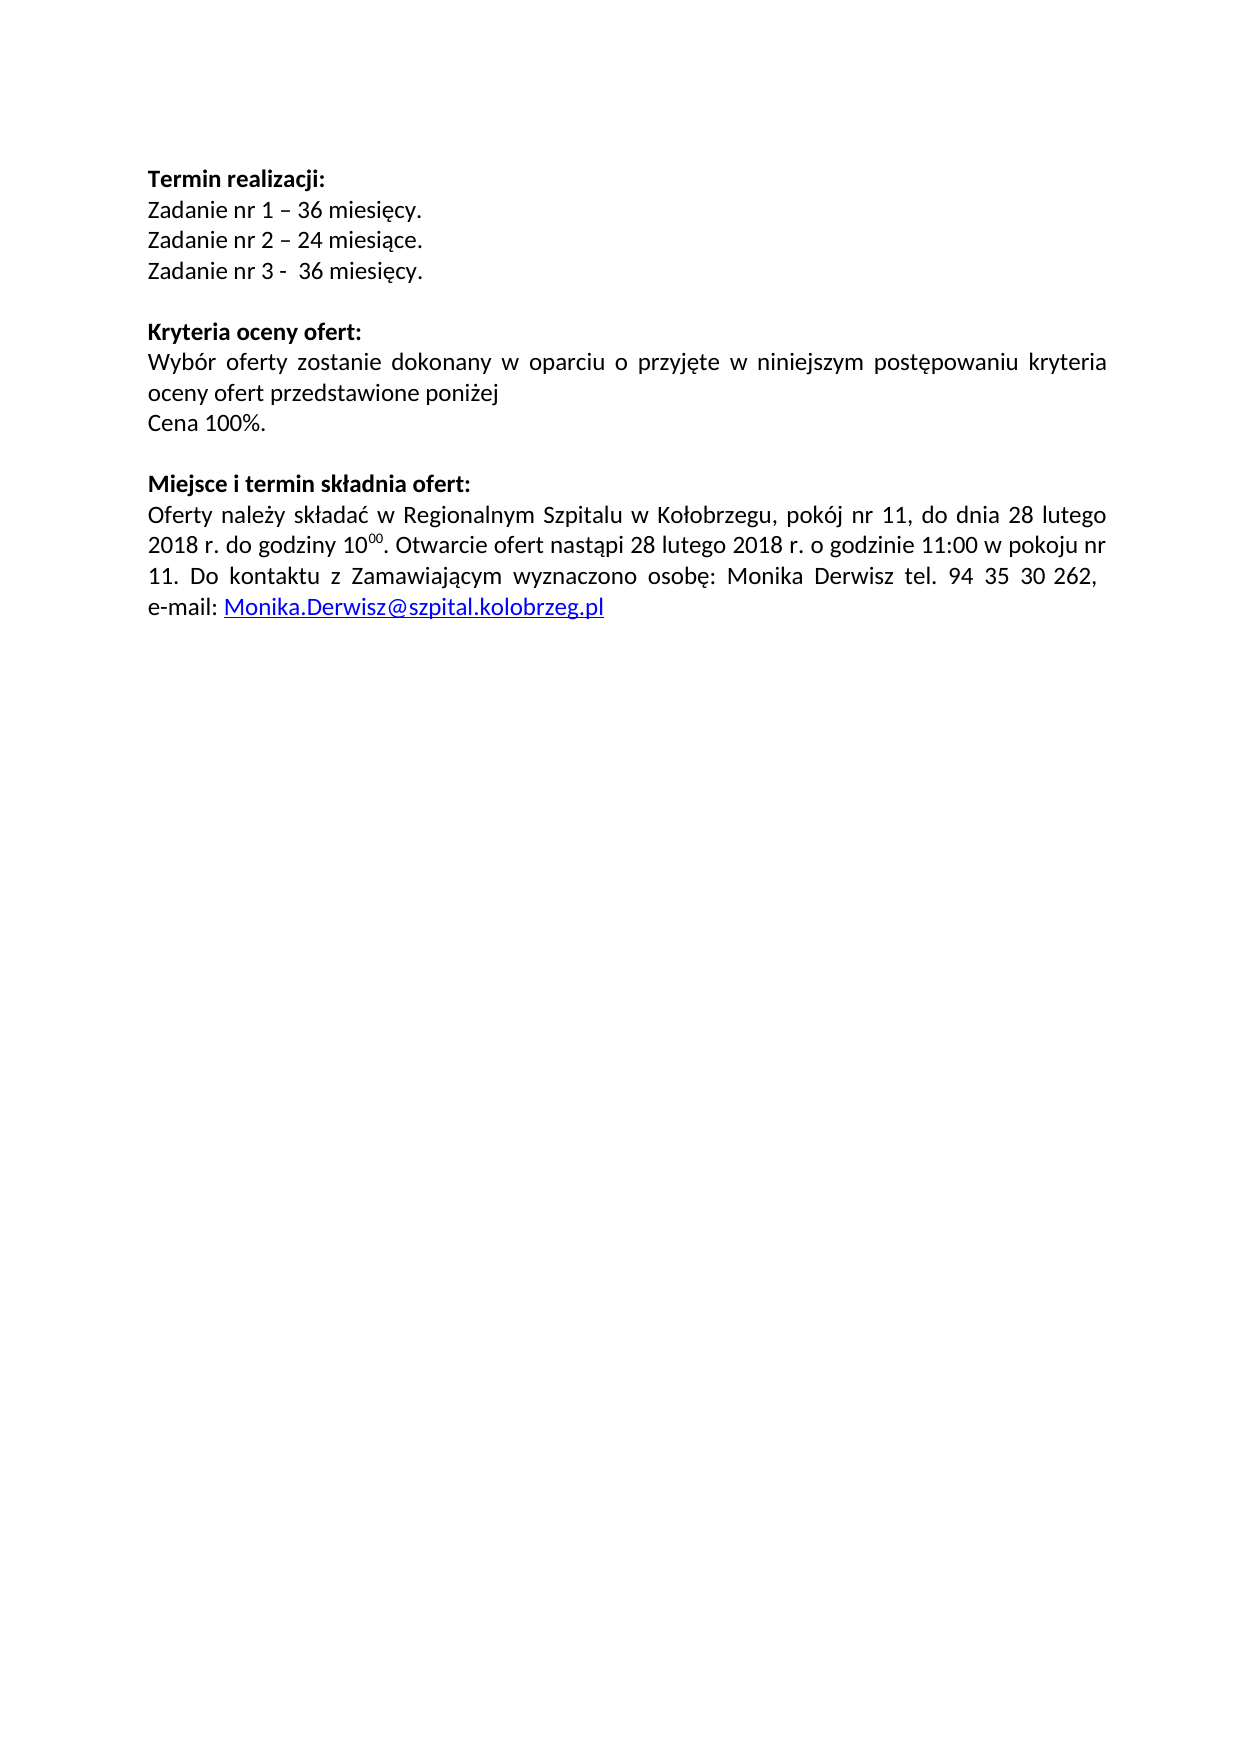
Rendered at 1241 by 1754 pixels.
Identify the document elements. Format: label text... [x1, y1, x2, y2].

text Zadanie nr 3 - 36 miesięcy. [148, 255, 1108, 286]
text Zadanie nr 1 – 36 miesięcy. [148, 194, 1108, 224]
text Kryteria oceny ofert: [148, 316, 1108, 347]
text Oferty należy składać w Regionalnym Szpitalu w Kołobrzegu, pokój nr 11, do dnia 28 lutego 2018 r. do godziny 1000. Otwarcie ofert nastąpi 28 lutego 2018 r. o godzinie 11:00 w pokoju nr 11. Do kontaktu z Zamawiającym wyznaczono osobę: Monika Derwisz tel. 94 35 30 262, e-mail: Monika.Derwisz@szpital.kolobrzeg.pl [148, 499, 1108, 621]
text Zadanie nr 2 – 24 miesiące. [148, 224, 1108, 255]
text #503Cena 100%. [148, 408, 1108, 438]
text Miejsce i termin składnia ofert: [148, 469, 1108, 499]
text Termin realizacji: [148, 163, 1108, 194]
text Wybór oferty zostanie dokonany w oparciu o przyjęte w niniejszym postępowaniu kryteria oceny ofert przedstawione poniżej [148, 347, 1108, 408]
